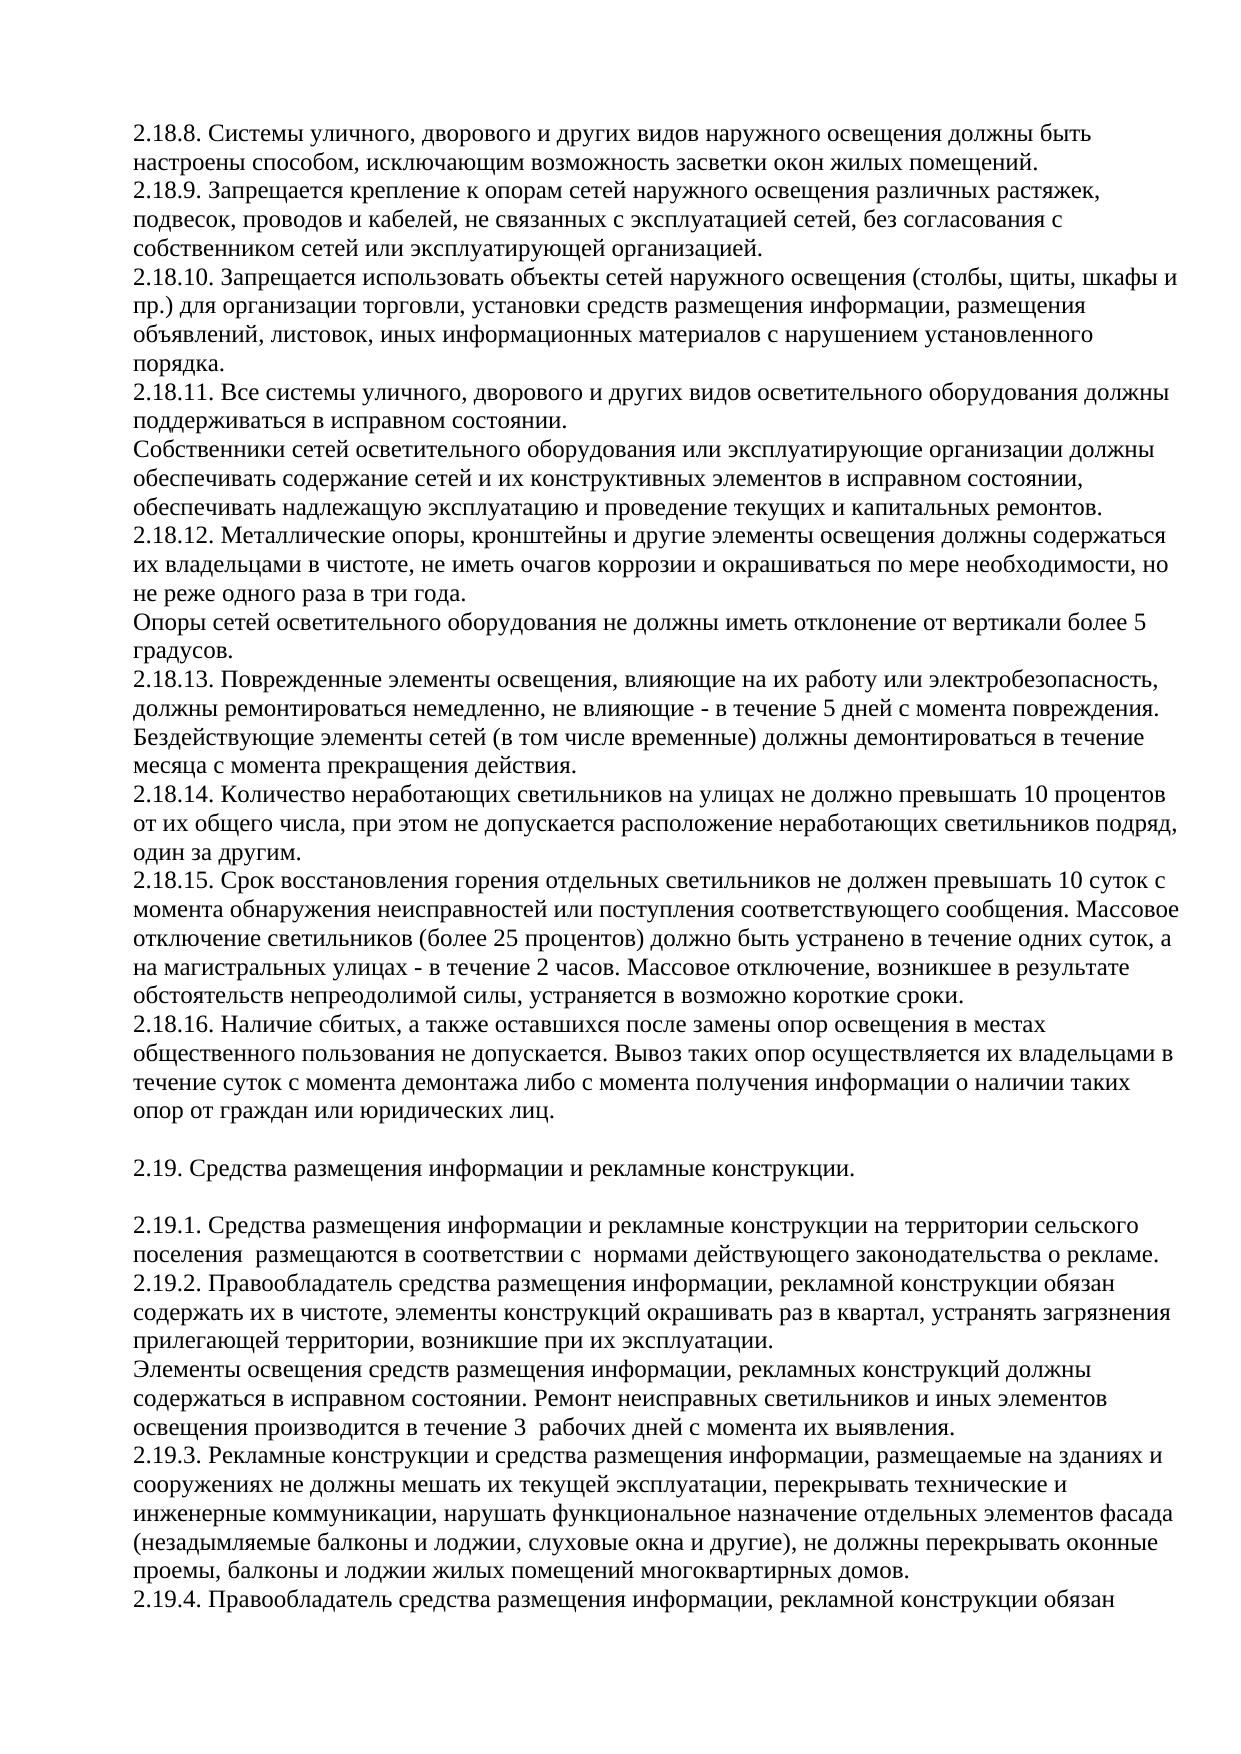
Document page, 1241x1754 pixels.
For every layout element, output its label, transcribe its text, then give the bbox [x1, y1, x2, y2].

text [133, 1268, 1181, 1613]
text 2.18.9. Запрещается крепление к опорам сетей наружного освещения различных растяжек, подвесок, проводов и кабелей, не связанных с эксплуатацией сетей, без согласования с собственником сетей или эксплуатирующей организацией. 2.18.10. Запрещается использовать объекты сетей наружного освещения (столбы, щиты, шкафы и пр.) для организации торговли, установки средств размещения информации, размещения объявлений, листовок, иных информационных материалов с нарушением установленного порядка. 2.18.11. Все системы уличного, дворового и других видов осветительного оборудования должны поддерживаться в исправном состоянии. Собственники сетей осветительного оборудования или эксплуатирующие организации должны обеспечивать содержание сетей и их конструктивных элементов в исправном состоянии, обеспечивать надлежащую эксплуатацию и проведение текущих и капитальных ремонтов. 2.18.12. Металлические опоры, кронштейны и другие элементы освещения должны содержаться их владельцами в чистоте, не иметь очагов коррозии и окрашиваться по мере необходимости, но не реже одного раза в три года. Опоры сетей осветительного оборудования не должны иметь отклонение от вертикали более 5 градусов. [133, 176, 1181, 664]
text 2.19.1. Средства размещения информации и рекламные конструкции на территории сельского поселения размещаются в соответствии с нормами действующего законодательства о рекламе. [133, 1211, 1181, 1268]
text 2.18.13. Поврежденные элементы освещения, влияющие на их работу или электробезопасность, должны ремонтироваться немедленно, не влияющие - в течение 5 дней с момента повреждения. Бездействующие элементы сетей (в том числе временные) должны демонтироваться в течение месяца с момента прекращения действия. [133, 664, 1181, 779]
text 2.19. Средства размещения информации и рекламные конструкции. [133, 1153, 1181, 1211]
text 2.18.14. Количество неработающих светильников на улицах не должно превышать 10 процентов от их общего числа, при этом не допускается расположение неработающих светильников подряд, один за другим. 2.18.15. Срок восстановления горения отдельных светильников не должен превышать 10 суток с момента обнаружения неисправностей или поступления соответствующего сообщения. Массовое отключение светильников (более 25 процентов) должно быть устранено в течение одних суток, а на магистральных улицах - в течение 2 часов. Массовое отключение, возникшее в результате обстоятельств непреодолимой силы, устраняется в возможно короткие сроки. 2.18.16. Наличие сбитых, а также оставшихся после замены опор освещения в местах общественного пользования не допускается. Вывоз таких опор осуществляется их владельцами в течение суток с момента демонтажа либо с момента получения информации о наличии таких опор от граждан или юридических лиц. [133, 779, 1181, 1124]
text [133, 118, 1181, 176]
